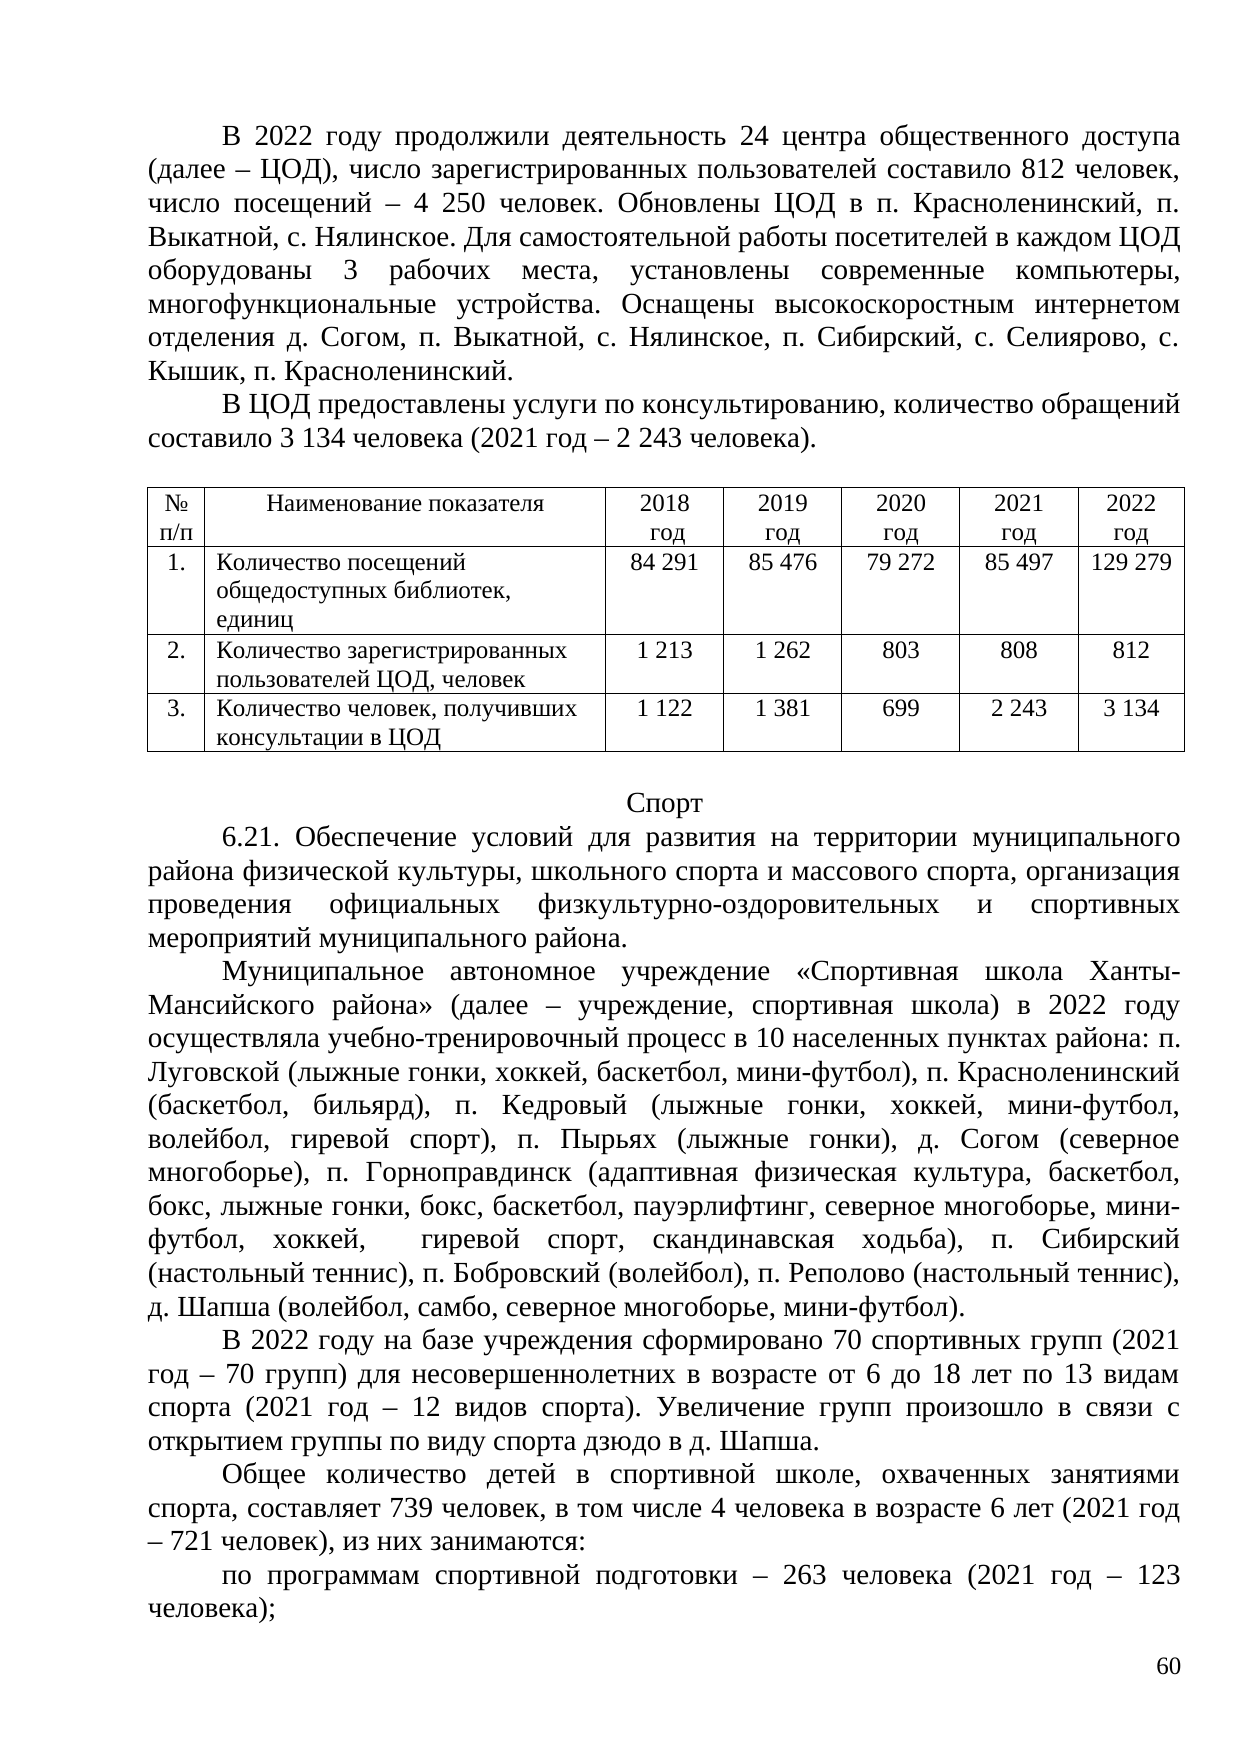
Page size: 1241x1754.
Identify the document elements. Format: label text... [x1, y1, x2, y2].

table_cell 803 [842, 635, 959, 692]
table_cell 79 272 [842, 547, 959, 634]
table_header 2019 год [724, 488, 841, 546]
table_cell Количество человек, получивших консультации в ЦОД [205, 694, 605, 751]
table_cell Количество зарегистрированных пользователей ЦОД, человек [205, 635, 605, 692]
table_cell 85 497 [960, 547, 1078, 634]
table_header 2022 год [1079, 488, 1184, 546]
text В ЦОД предоставлены услуги по консультированию, количество обращений составило 3 134 человека (2021 год – 2 243 человека). [148, 386, 1181, 453]
table_cell Количество посещений общедоступных библиотек, единиц [205, 547, 605, 634]
text В 2022 году на базе учреждения сформировано 70 спортивных групп (2021 год – 70 групп) для несовершеннолетних в возрасте от 6 до 18 лет по 13 видам спорта (2021 год – 12 видов спорта). Увеличение групп произошло в связи с открытием группы по виду спорта дзюдо в д. Шапша. [148, 1322, 1181, 1456]
table_cell 3 134 [1079, 694, 1184, 751]
table_cell 1 122 [606, 694, 723, 751]
table_header Наименование показателя [205, 488, 605, 546]
table_cell 808 [960, 635, 1078, 692]
table_header 2018 год [606, 488, 723, 546]
table_cell 812 [1079, 635, 1184, 692]
text 6.21. Обеспечение условий для развития на территории муниципального района физической культуры, школьного спорта и массового спорта, организация проведения официальных физкультурно-оздоровительных и спортивных мероприятий муниципального района. [148, 819, 1181, 953]
table_header 2020 год [842, 488, 959, 546]
table_cell 1 381 [724, 694, 841, 751]
table_header № п/п [148, 488, 204, 546]
text по программам спортивной подготовки – 263 человека (2021 год – 123 человека); [148, 1557, 1181, 1624]
table_cell 85 476 [724, 547, 841, 634]
table_header 2021 год [960, 488, 1078, 546]
table_cell 699 [842, 694, 959, 751]
table_cell 1 213 [606, 635, 723, 692]
table_cell 2 243 [960, 694, 1078, 751]
table_cell 3. [148, 694, 204, 751]
table_cell 1 262 [724, 635, 841, 692]
table_cell 2. [148, 635, 204, 692]
table_cell 129 279 [1079, 547, 1184, 634]
text Муниципальное автономное учреждение «Спортивная школа Ханты-Мансийского района» (далее – учреждение, спортивная школа) в 2022 году осуществляла учебно-тренировочный процесс в 10 населенных пунктах района: п. Луговской (лыжные гонки, хоккей, баскетбол, мини-футбол), п. Красноленинский (баскетбол, бильярд), п. Кедровый (лыжные гонки, хоккей, мини-футбол, волейбол, гиревой спорт), п. Пырьях (лыжные гонки), д. Согом (северное многоборье), п. Горноправдинск (адаптивная физическая культура, баскетбол, бокс, лыжные гонки, бокс, баскетбол, пауэрлифтинг, северное многоборье, мини-футбол, хоккей, гиревой спорт, скандинавская ходьба), п. Сибирский (настольный теннис), п. Бобровский (волейбол), п. Реполово (настольный теннис), д. Шапша (волейбол, самбо, северное многоборье, мини-футбол). [148, 953, 1181, 1322]
text Спорт [148, 786, 1181, 819]
text В 2022 году продолжили деятельность 24 центра общественного доступа (далее – ЦОД), число зарегистрированных пользователей составило 812 человек, число посещений – 4 250 человек. Обновлены ЦОД в п. Красноленинский, п. Выкатной, с. Нялинское. Для самостоятельной работы посетителей в каждом ЦОД оборудованы 3 рабочих места, установлены современные компьютеры, многофункциональные устройства. Оснащены высокоскоростным интернетом отделения д. Согом, п. Выкатной, с. Нялинское, п. Сибирский, с. Селиярово, с. Кышик, п. Красноленинский. [148, 118, 1181, 386]
table_cell 84 291 [606, 547, 723, 634]
table_cell 1. [148, 547, 204, 634]
text Общее количество детей в спортивной школе, охваченных занятиями спорта, составляет 739 человек, в том числе 4 человека в возрасте 6 лет (2021 год – 721 человек), из них занимаются: [148, 1456, 1181, 1557]
